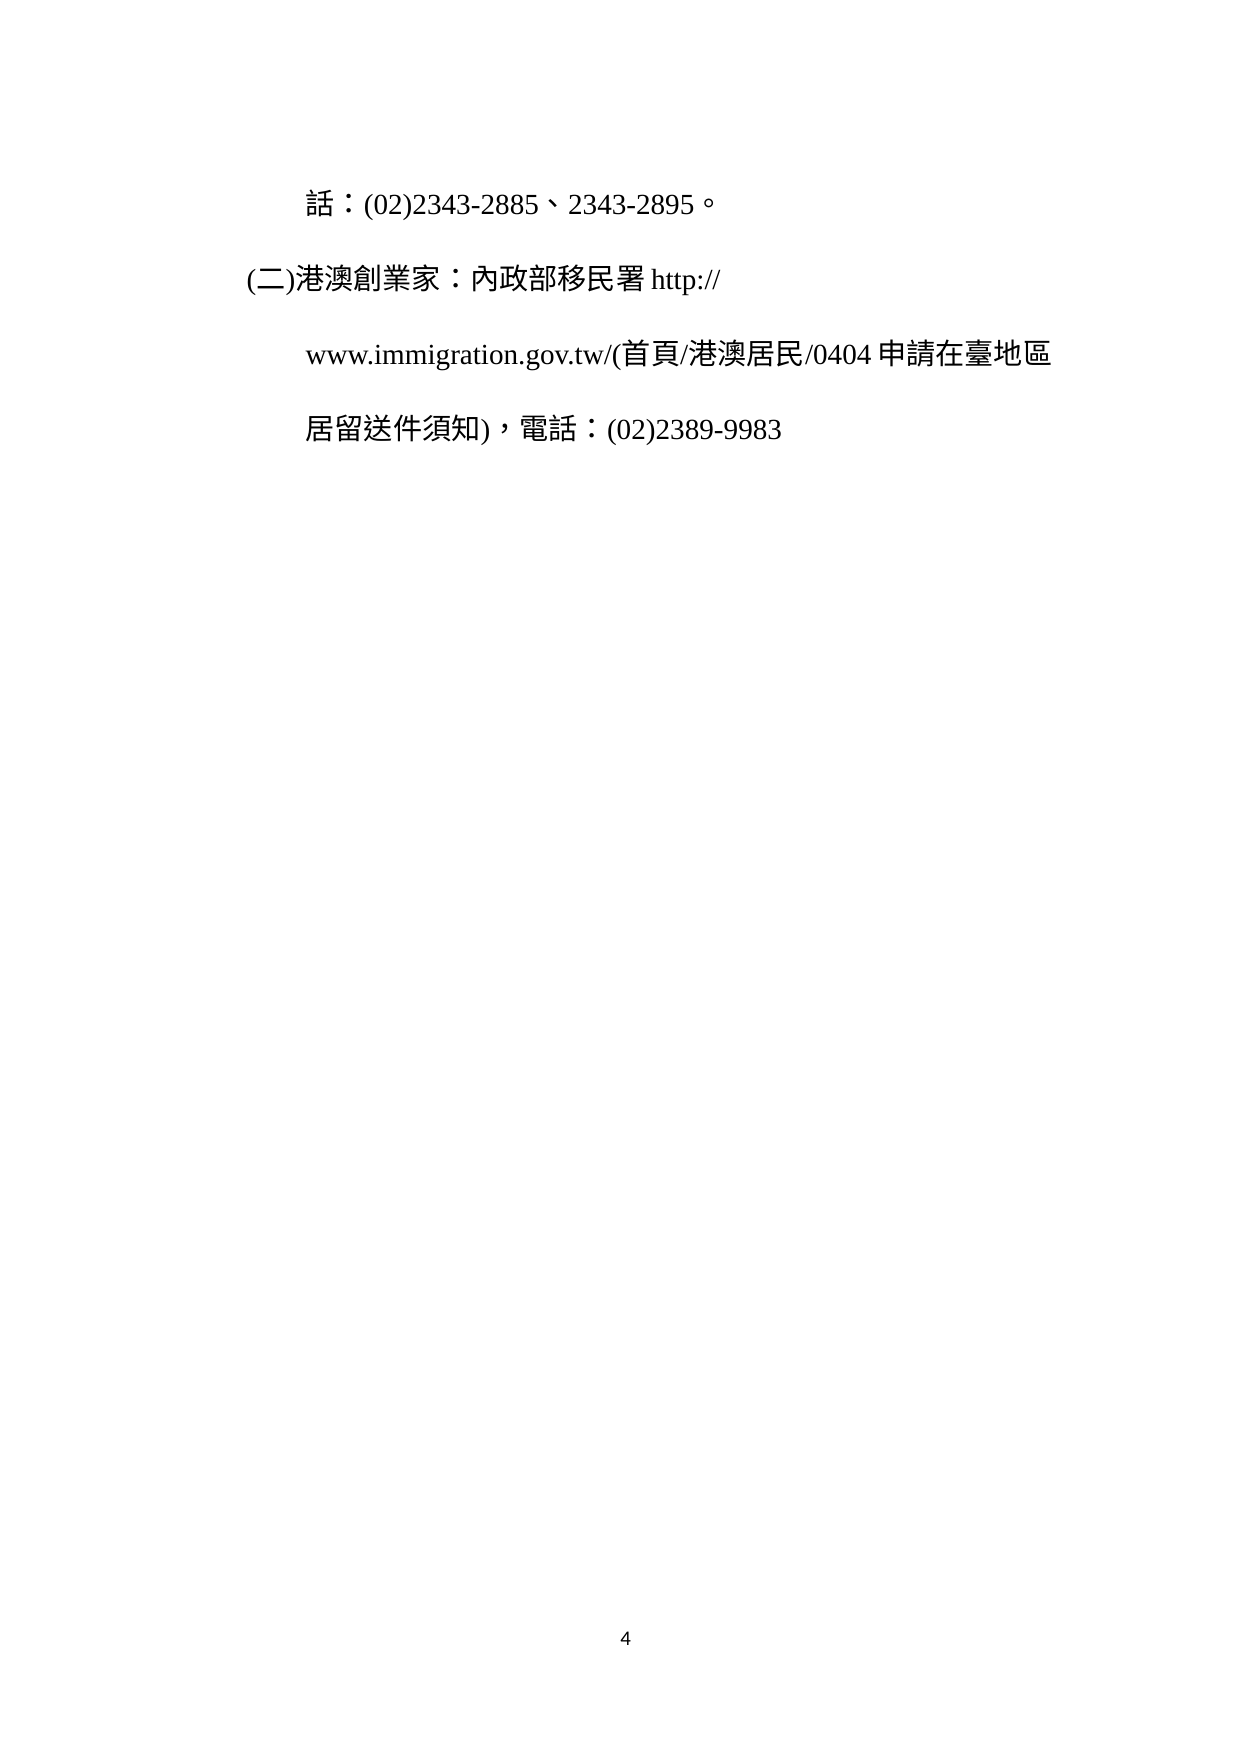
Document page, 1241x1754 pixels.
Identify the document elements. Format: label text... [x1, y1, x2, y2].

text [246, 164, 1063, 239]
text (二)港澳創業家：內政部移民署http://www.immigration.gov.tw/(首頁/港澳居民/0404申請在臺地區居留送件須知)，電話：(02)2389-9983 [246, 239, 1063, 464]
